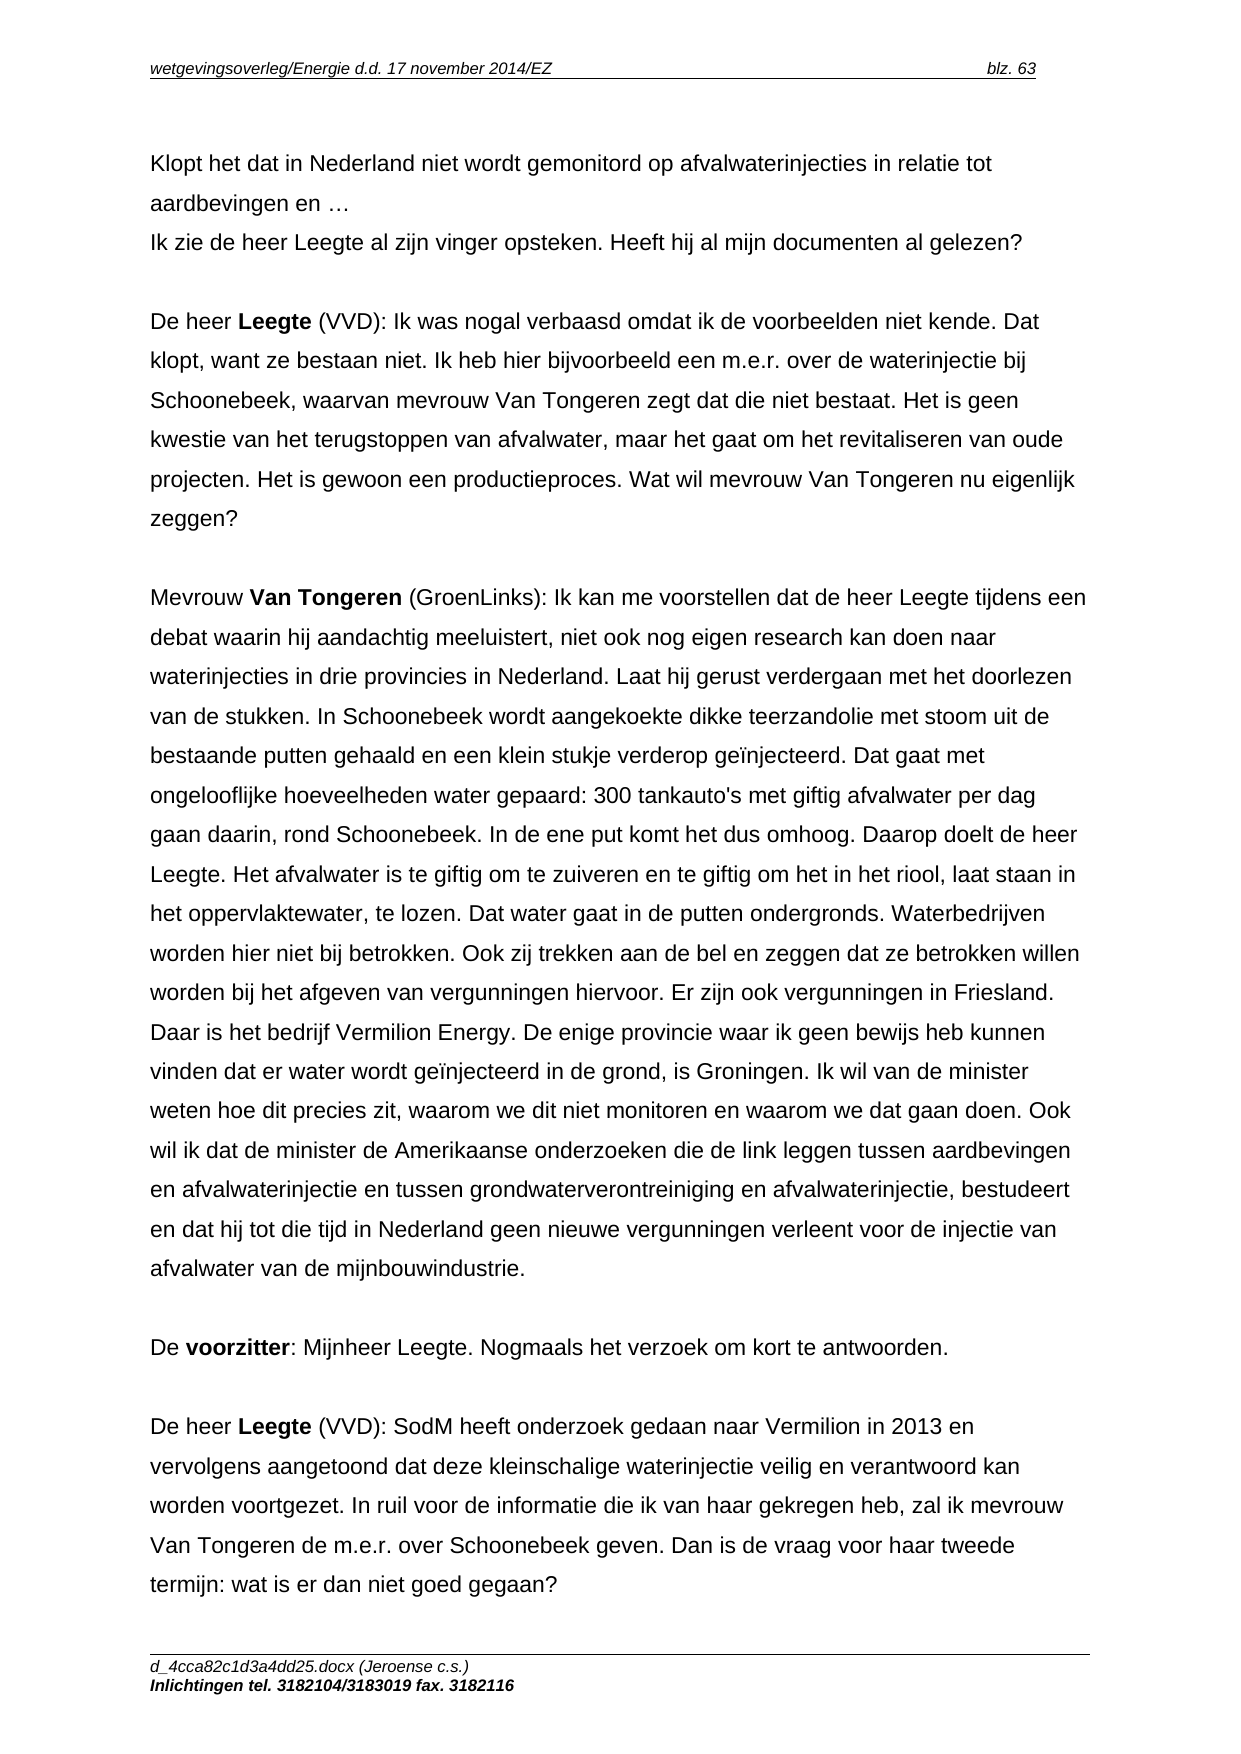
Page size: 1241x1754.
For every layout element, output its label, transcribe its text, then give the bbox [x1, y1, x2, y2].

text De heer Leegte (VVD): SodM heeft onderzoek gedaan naar Vermilion in 2013 en vervolgens aangetoond dat deze kleinschalige waterinjectie veilig en verantwoord kan worden voortgezet. In ruil voor de informatie die ik van haar gekregen heb, zal ik mevrouw Van Tongeren de m.e.r. over Schoonebeek geven. Dan is de vraag voor haar tweede termijn: wat is er dan niet goed gegaan? [150, 1413, 1090, 1598]
text Ik zie de heer Leegte al zijn vinger opsteken. Heeft hij al mijn documenten al gelezen? [150, 229, 1090, 255]
text De heer Leegte (VVD): Ik was nogal verbaasd omdat ik de voorbeelden niet kende. Dat klopt, want ze bestaan niet. Ik heb hier bijvoorbeeld een m.e.r. over de waterinjectie bij Schoonebeek, waarvan mevrouw Van Tongeren zegt dat die niet bestaat. Het is geen kwestie van het terugstoppen van afvalwater, maar het gaat om het revitaliseren van oude projecten. Het is gewoon een productieproces. Wat wil mevrouw Van Tongeren nu eigenlijk zeggen? [150, 308, 1090, 532]
text De voorzitter: Mijnheer Leegte. Nogmaals het verzoek om kort te antwoorden. [150, 1334, 1090, 1361]
text Mevrouw Van Tongeren (GroenLinks): Ik kan me voorstellen dat de heer Leegte tijdens een debat waarin hij aandachtig meeluistert, niet ook nog eigen research kan doen naar waterinjecties in drie provincies in Nederland. Laat hij gerust verdergaan met het doorlezen van de stukken. In Schoonebeek wordt aangekoekte dikke teerzandolie met stoom uit de bestaande putten gehaald en een klein stukje verderop geïnjecteerd. Dat gaat met ongelooflijke hoeveelheden water gepaard: 300 tankauto's met giftig afvalwater per dag gaan daarin, rond Schoonebeek. In de ene put komt het dus omhoog. Daarop doelt de heer Leegte. Het afvalwater is te giftig om te zuiveren en te giftig om het in het riool, laat staan in het oppervlaktewater, te lozen. Dat water gaat in de putten ondergronds. Waterbedrijven worden hier niet bij betrokken. Ook zij trekken aan de bel en zeggen dat ze betrokken willen worden bij het afgeven van vergunningen hiervoor. Er zijn ook vergunningen in Friesland. Daar is het bedrijf Vermilion Energy. De enige provincie waar ik geen bewijs heb kunnen vinden dat er water wordt geïnjecteerd in de grond, is Groningen. Ik wil van de minister weten hoe dit precies zit, waarom we dit niet monitoren en waarom we dat gaan doen. Ook wil ik dat de minister de Amerikaanse onderzoeken die de link leggen tussen aardbevingen en afvalwaterinjectie en tussen grondwaterverontreiniging en afvalwaterinjectie, bestudeert en dat hij tot die tijd in Nederland geen nieuwe vergunningen verleent voor de injectie van afvalwater van de mijnbouwindustrie. [150, 584, 1090, 1282]
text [150, 150, 1090, 216]
